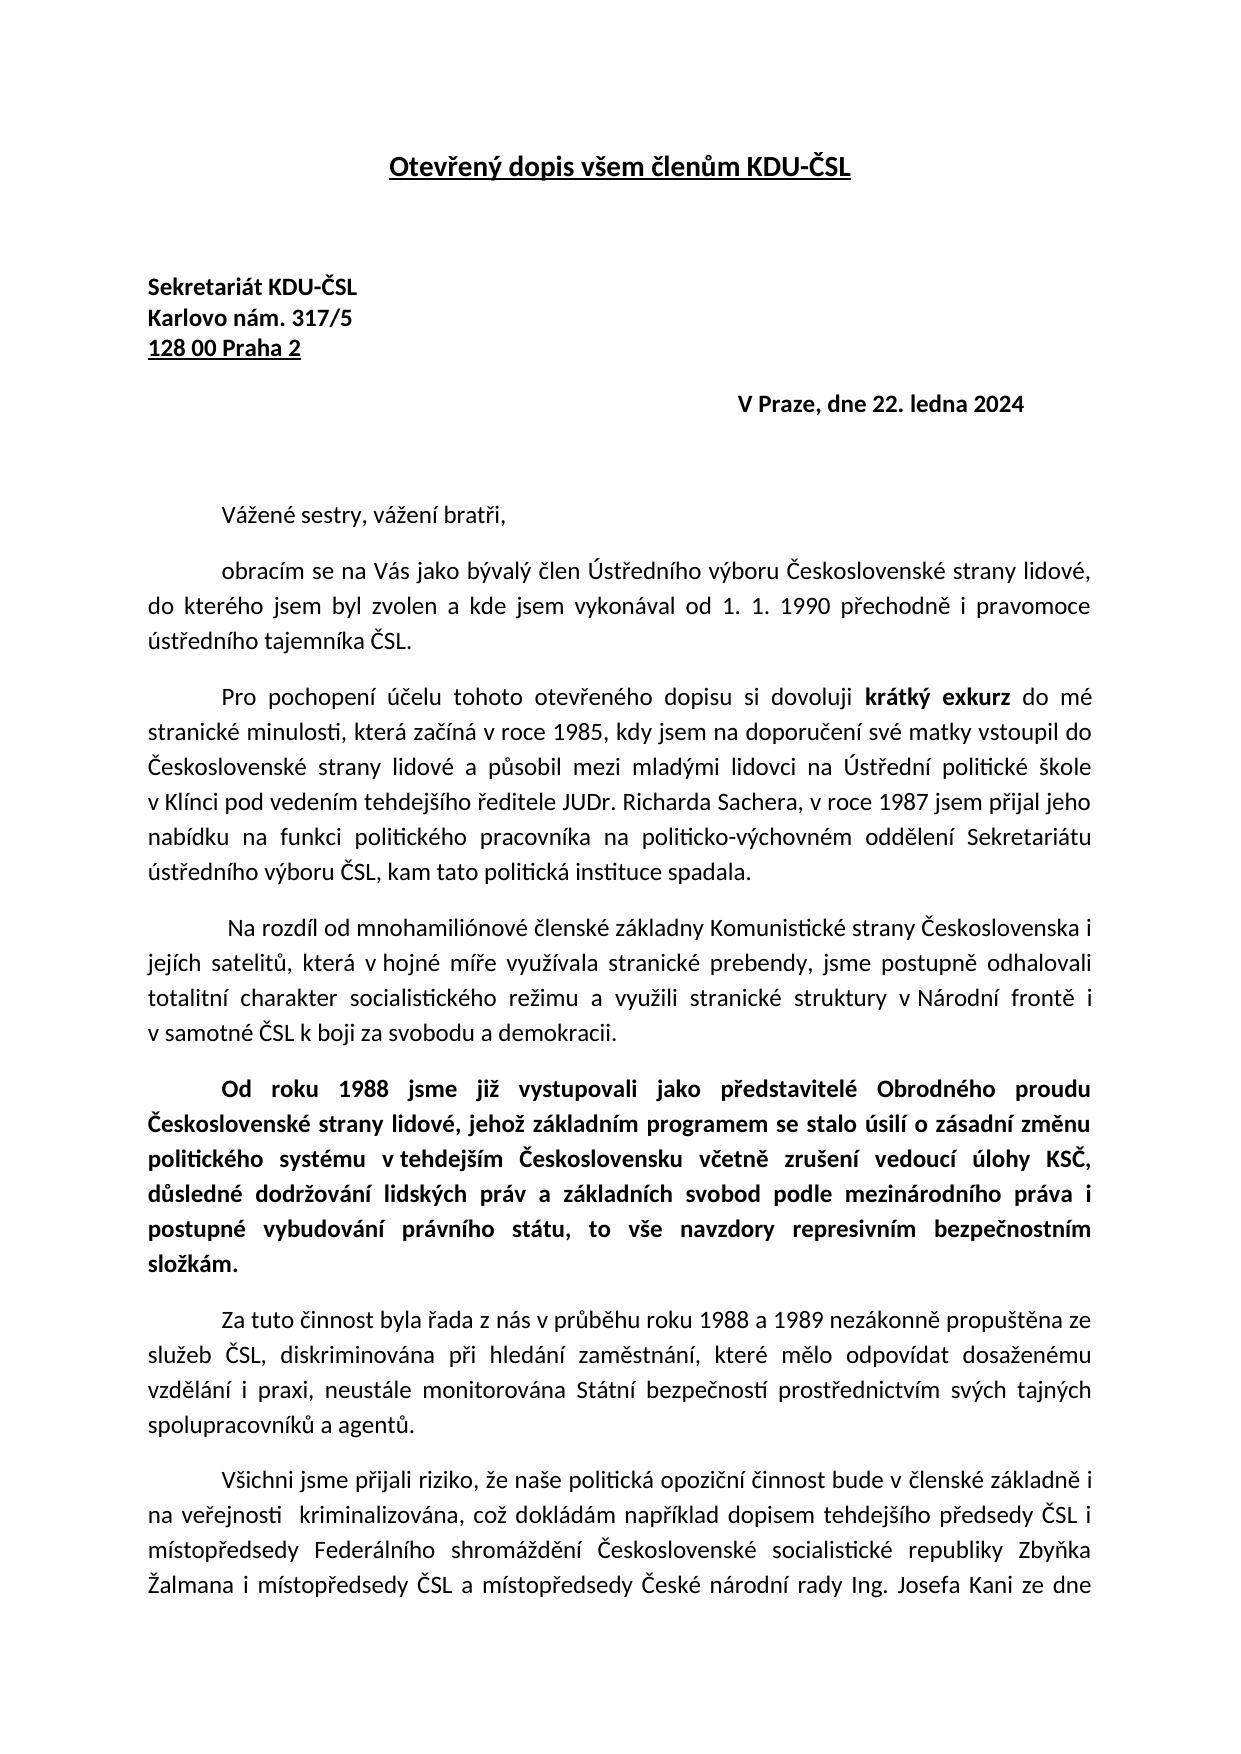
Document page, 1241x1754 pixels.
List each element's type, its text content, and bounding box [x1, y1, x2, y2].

text V Praze, dne 22. ledna 2024 [738, 388, 1093, 418]
text Otevřený dopis všem členům KDU-ČSL [148, 148, 1093, 183]
text 128 00 Praha 2 [148, 332, 1093, 363]
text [148, 1465, 1093, 1600]
text Od roku 1988 jsme již vystupovali jako představitelé Obrodného proudu Československé strany lidové, jehož základním programem se stalo úsilí o zásadní změnu politického systému v tehdejším Československu včetně zrušení vedoucí úlohy KSČ, důsledné dodržování lidských práv a základních svobod podle mezinárodního práva i postupné vybudování právního státu, to vše navzdory represivním bezpečnostním složkám. [148, 1073, 1093, 1278]
text Na rozdíl od mnohamiliónové členské základny Komunistické strany Československa i jejích satelitů, která v hojné míře využívala stranické prebendy, jsme postupně odhalovali totalitní charakter socialistického režimu a využili stranické struktury v Národní frontě i v samotné ČSL k boji za svobodu a demokracii. [148, 912, 1093, 1048]
text Sekretariát KDU-ČSL [148, 271, 1093, 302]
text Karlovo nám. 317/5 [148, 302, 1093, 332]
text obracím se na Vás jako bývalý člen Ústředního výboru Československé strany lidové, do kterého jsem byl zvolen a kde jsem vykonával od 1. 1. 1990 přechodně i pravomoce ústředního tajemníka ČSL. [148, 556, 1093, 656]
text Za tuto činnost byla řada z nás v průběhu roku 1988 a 1989 nezákonně propuštěna ze služeb ČSL, diskriminována při hledání zaměstnání, které mělo odpovídat dosaženému vzdělání i praxi, neustále monitorována Státní bezpečností prostřednictvím svých tajných spolupracovníků a agentů. [148, 1304, 1093, 1439]
text Pro pochopení účelu tohoto otevřeného dopisu si dovoluji krátký exkurz do mé stranické minulosti, která začíná v roce 1985, kdy jsem na doporučení své matky vstoupil do Československé strany lidové a působil mezi mladými lidovci na Ústřední politické škole v Klínci pod vedením tehdejšího ředitele JUDr. Richarda Sachera, v roce 1987 jsem přijal jeho nabídku na funkci politického pracovníka na politicko-výchovném oddělení Sekretariátu ústředního výboru ČSL, kam tato politická instituce spadala. [148, 681, 1093, 887]
text Vážené sestry, vážení bratři, [148, 500, 1093, 530]
